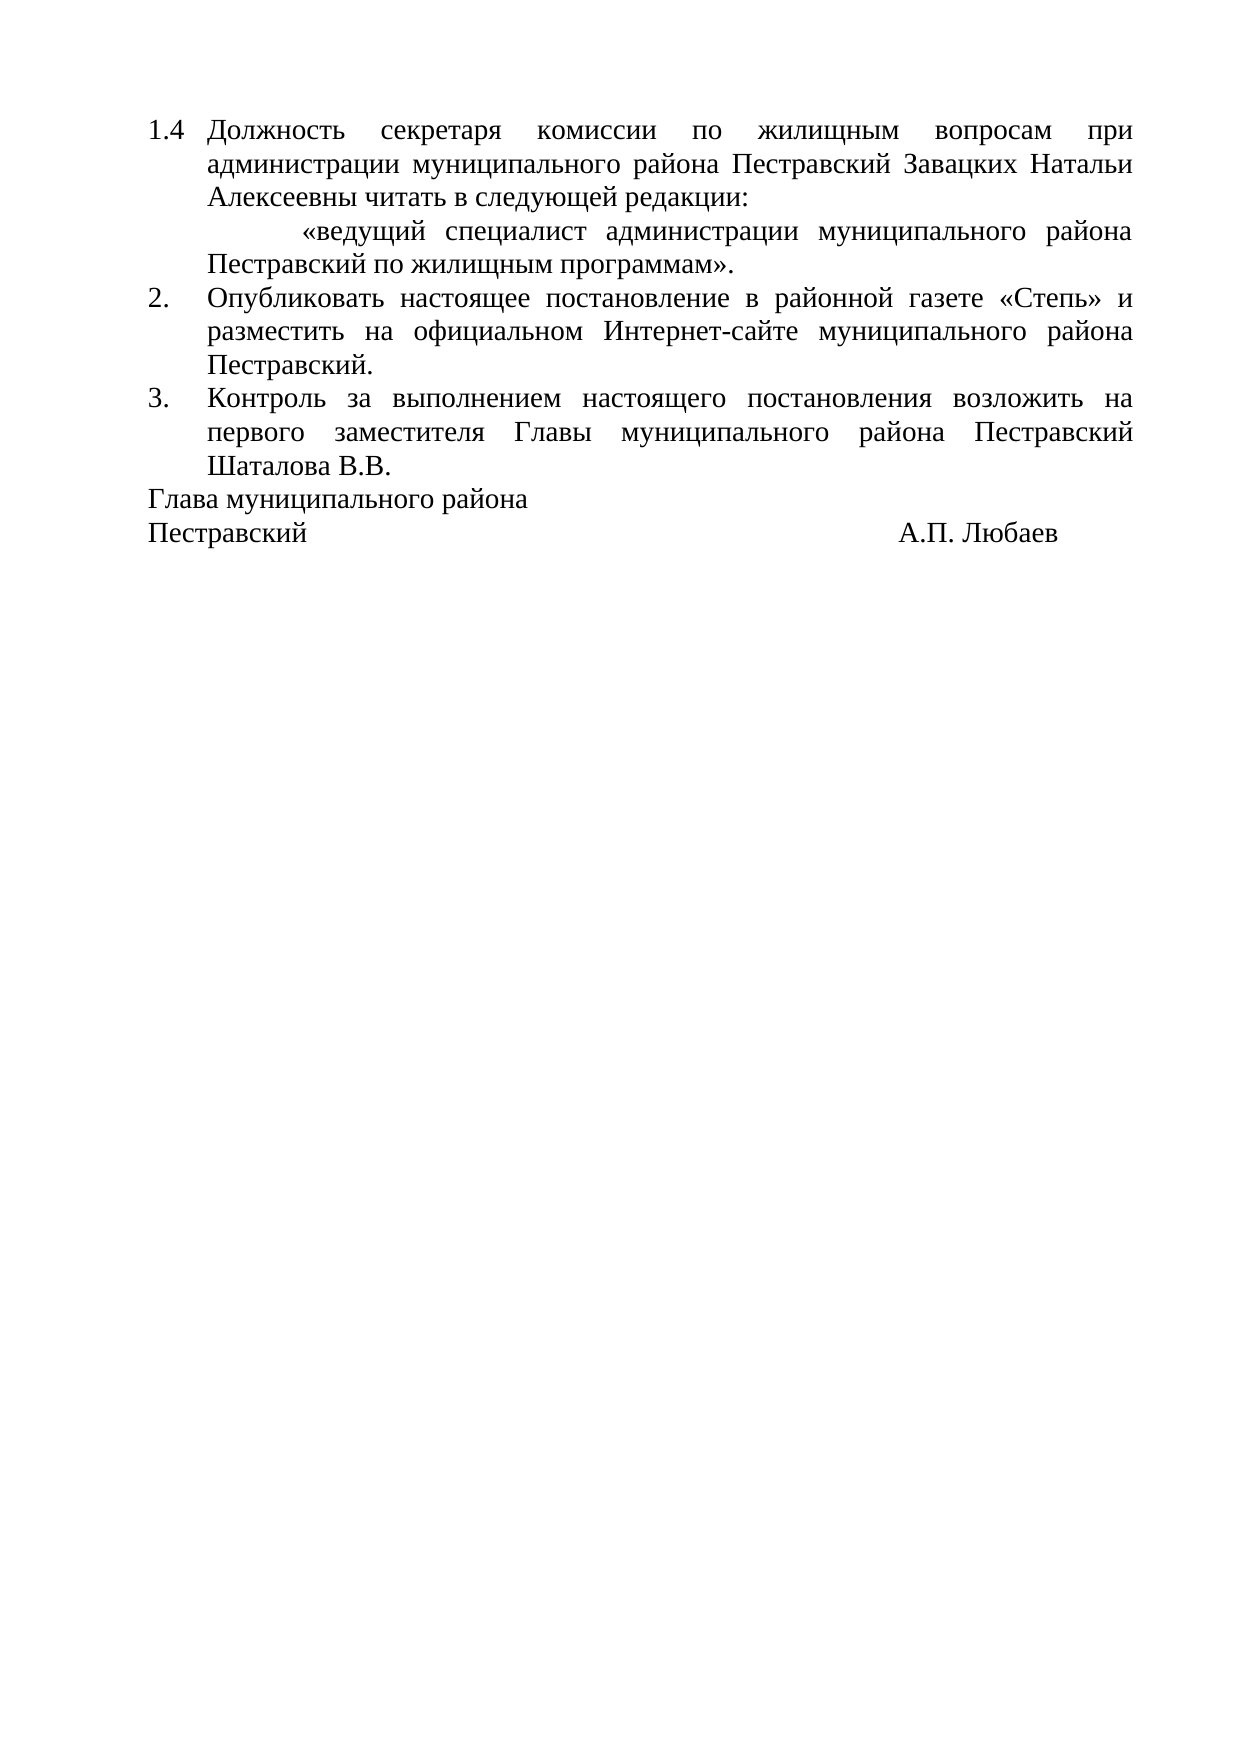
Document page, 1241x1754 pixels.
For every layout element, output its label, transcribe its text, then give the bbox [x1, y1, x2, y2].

list «ведущий специалист администрации муниципального района Пестравский по жилищным программам». [148, 213, 1134, 280]
text Глава муниципального района [148, 481, 1134, 515]
list Контроль за выполнением настоящего постановления возложить на первого заместителя Главы муниципального района Пестравский Шаталова В.В. [148, 381, 1134, 481]
text Пестравский А.П. Любаев [148, 515, 1134, 548]
list 1.4 Должность секретаря комиссии по жилищным вопросам при администрации муниципального района Пестравский Завацких Натальи Алексеевны читать в следующей редакции: [148, 112, 1134, 213]
list Опубликовать настоящее постановление в районной газете «Степь» и разместить на официальном Интернет-сайте муниципального района Пестравский. [148, 280, 1134, 381]
